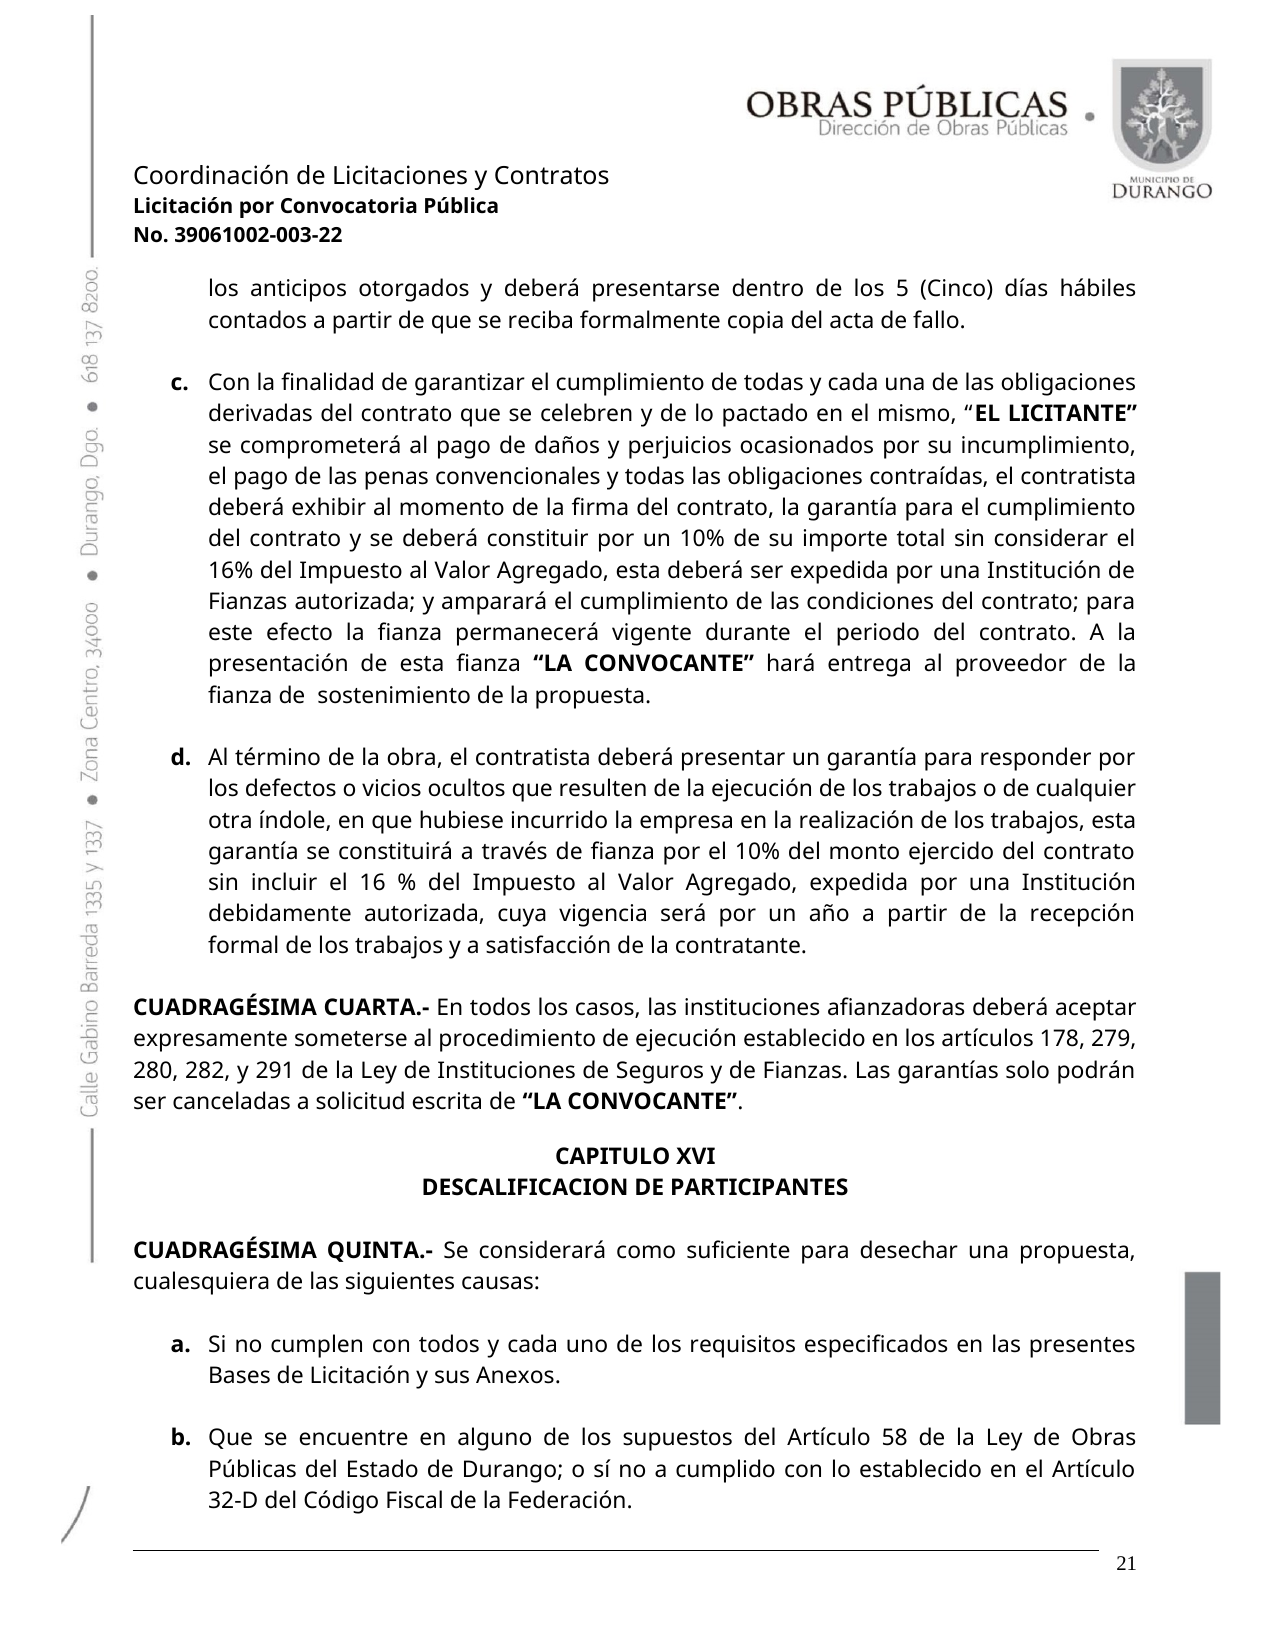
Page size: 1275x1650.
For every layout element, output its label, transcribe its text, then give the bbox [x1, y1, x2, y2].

picture [61, 15, 1221, 1595]
text DESCALIFICACION DE PARTICIPANTES [133, 1171, 1137, 1203]
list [170, 272, 1137, 335]
list Que se encuentre en alguno de los supuestos del Artículo 58 de de Obras Públicas del Estado de Durango; o sí no a cumplido con lo establecido en el Artículo 32-D del Código Fiscal de [170, 1421, 1137, 1515]
list Con la finalidad de garantizar el cumplimiento de todas y cada una de las obligaciones derivadas del contrato que se celebren y de lo pactado en el mismo, “EL LICITANTE” se comprometerá al pago de daños y perjuicios ocasionados por su incumplimiento, el pago de las penas convencionales y todas las obligaciones contraídas, el contratista deberá exhibir al momento de la firma del contrato, la garantía para el cumplimiento del contrato y se deberá constituir por un 10% de su importe total sin considerar el 16% del Impuesto al Valor Agregado, esta deberá ser expedida por una Institución de Fianzas autorizada; y amparará el cumplimiento de las condiciones del contrato; para este efecto la fianza permanecerá vigente durante el periodo del contrato. A la presentación de esta fianza “” hará entrega al proveedor de la fianza de sostenimiento de la propuesta. [170, 366, 1137, 710]
text CUADRAGÉSIMA QUINTA.- Se considerará como suficiente para desechar una propuesta, cualesquiera de las siguientes causas: [133, 1234, 1137, 1296]
text CAPITULO XVI [133, 1140, 1137, 1171]
text CUADRAGÉSIMA CUARTA.- En todos los casos, las instituciones afianzadoras deberá aceptar expresamente someterse al procedimiento de ejecución establecido en los artículos 178, 279, 280, 282, y 291 de la Ley de Instituciones de Seguros y de Fianzas. Las garantías solo podrán ser canceladas a solicitud escrita de “LA CONVOCANTE”. [133, 991, 1137, 1116]
list Al término de la obra, el contratista deberá presentar un garantía para responder por los defectos o vicios ocultos que resulten de la ejecución de los trabajos o de cualquier otra índole, en que hubiese incurrido la empresa en la realización de los trabajos, esta garantía se constituirá a través de fianza por el 10% del monto ejercido del contrato sin incluir el 16 % del Impuesto al Valor Agregado, expedida por una Institución debidamente autorizada, cuya vigencia será por un año a partir de la recepción formal de los trabajos y a satisfacción de la contratante. [170, 741, 1137, 960]
list Si no cumplen con todos y cada uno de los requisitos especificados en las presentes Bases de Licitación y sus Anexos. [170, 1328, 1137, 1390]
